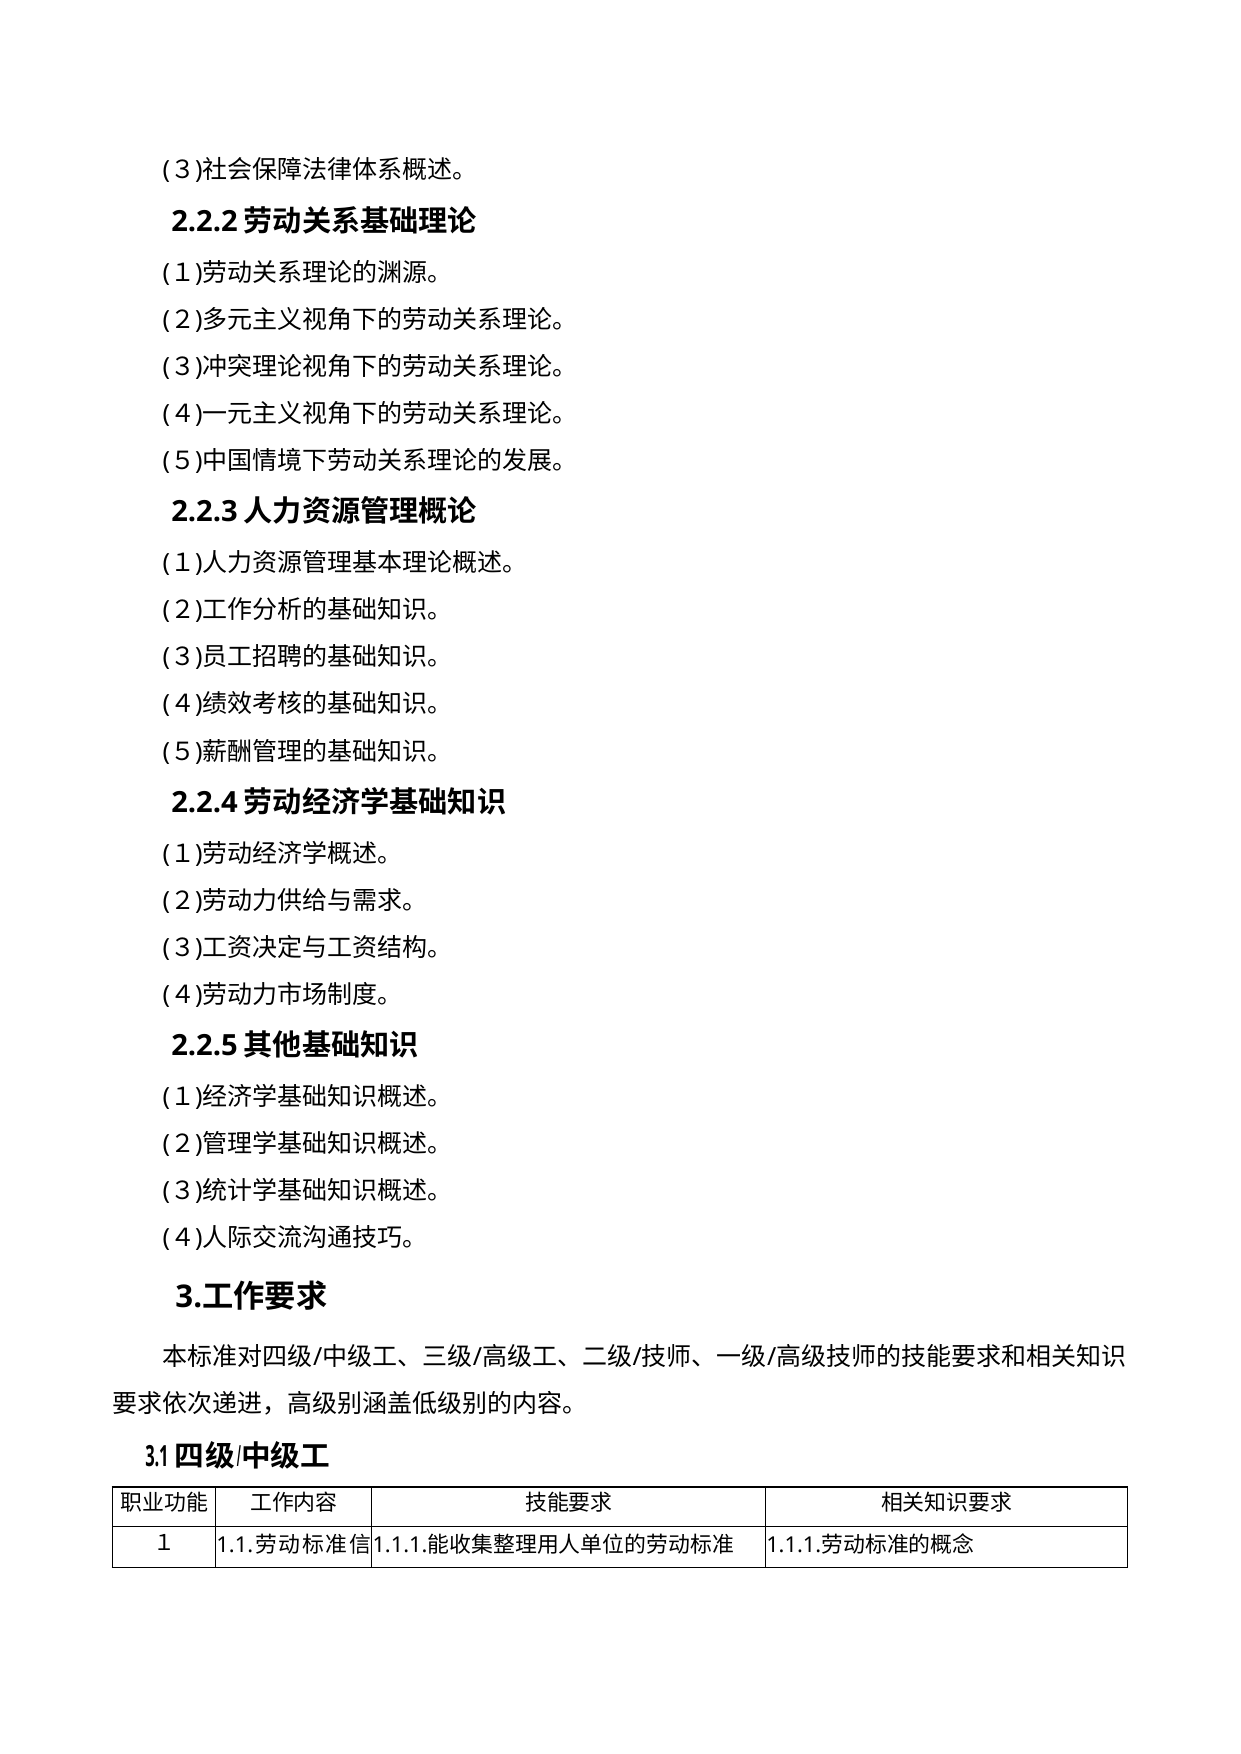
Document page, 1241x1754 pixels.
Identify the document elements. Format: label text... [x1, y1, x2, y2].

subtitle 3.工作要求 [112, 1271, 1128, 1317]
table_header 职业功能 [113, 1488, 215, 1526]
subtitle 2.2.5其他基础知识 [112, 1022, 1128, 1064]
table_cell １ 劳动标准管理 [113, 1527, 215, 1567]
text (４)绩效考核的基础知识。 [112, 684, 1128, 720]
text (３)社会保障法律体系概述。 [112, 150, 1128, 186]
text (４)劳动力市场制度。 [112, 974, 1128, 1011]
table_header 相关知识要求 [766, 1488, 1127, 1526]
text (３)工资决定与工资结构。 [112, 927, 1128, 964]
subtitle 2.2.3人力资源管理概论 [112, 488, 1128, 530]
text (２)工作分析的基础知识。 [112, 590, 1128, 626]
text (５)薪酬管理的基础知识。 [112, 731, 1128, 767]
subtitle 3.1四级/中级工 [112, 1435, 1128, 1474]
subtitle 2.2.4劳动经济学基础知识 [112, 778, 1128, 821]
text (１)人力资源管理基本理论概述。 [112, 543, 1128, 579]
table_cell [372, 1527, 765, 1567]
text (１)经济学基础知识概述。 [112, 1077, 1128, 1113]
text (１)劳动关系理论的渊源。 [112, 252, 1128, 288]
text (２)劳动力供给与需求。 [112, 880, 1128, 917]
text (４)一元主义视角下的劳动关系理论。 [112, 393, 1128, 430]
table_header 工作内容 [216, 1488, 371, 1526]
subtitle 2.2.2劳动关系基础理论 [112, 197, 1128, 239]
text (１)劳动经济学概述。 [112, 833, 1128, 869]
table_cell 1.1.劳动标准信息收集 [216, 1527, 371, 1567]
text (５)中国情境下劳动关系理论的发展。 [112, 441, 1128, 477]
text (３)统计学基础知识概述。 [112, 1171, 1128, 1207]
text (２)多元主义视角下的劳动关系理论。 [112, 299, 1128, 336]
text (３)冲突理论视角下的劳动关系理论。 [112, 346, 1128, 383]
table_header 技能要求 [372, 1488, 765, 1526]
text (３)员工招聘的基础知识。 [112, 637, 1128, 673]
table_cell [766, 1527, 1127, 1567]
text 本标准对四级/中级工、三级/高级工、二级/技师、一级/高级技师的技能要求和相关知识要求依次递进，高级别涵盖低级别的内容。 [112, 1336, 1128, 1420]
text (２)管理学基础知识概述。 [112, 1124, 1128, 1160]
text (４)人际交流沟通技巧。 [112, 1218, 1128, 1254]
